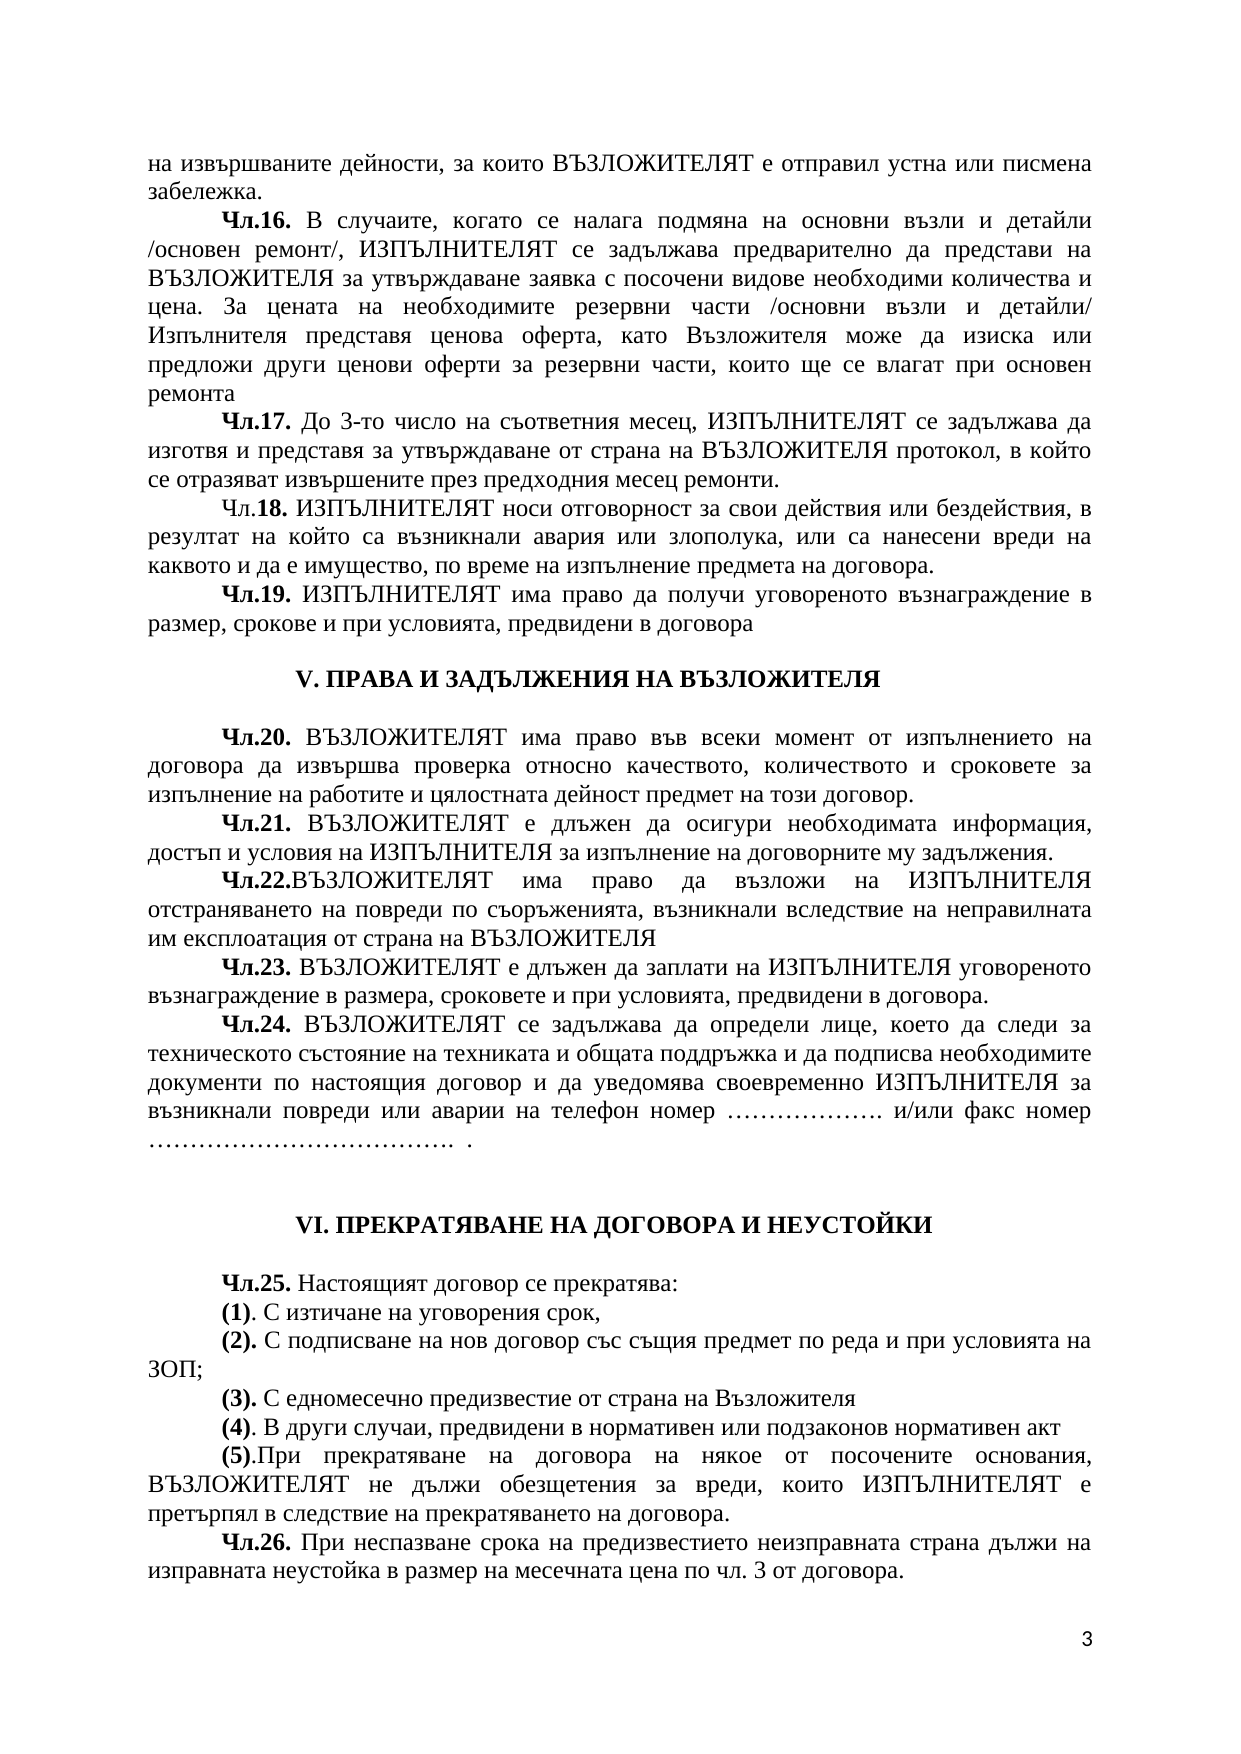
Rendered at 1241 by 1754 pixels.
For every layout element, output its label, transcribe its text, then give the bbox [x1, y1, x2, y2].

text Чл.22.ВЪЗЛОЖИТЕЛЯТ има право да възложи на ИЗПЪЛНИТЕЛЯ отстраняването на повреди по съоръженията, възникнали вследствие на неправилната им експлоатация от страна на ВЪЗЛОЖИТЕЛЯ [148, 866, 1093, 952]
text Чл.21. ВЪЗЛОЖИТЕЛЯТ е длъжен да осигури необходимата информация, достъп и условия на ИЗПЪЛНИТЕЛЯ за изпълнение на договорните му задължения. [148, 808, 1093, 866]
text Чл.19. ИЗПЪЛНИТЕЛЯТ има право да получи уговореното възнаграждение в размер, срокове и при условията, предвидени в договора [148, 579, 1093, 636]
text Чл.18. ИЗПЪЛНИТЕЛЯТ носи отговорност за свои действия или бездействия, в резултат на който са възникнали авария или злополука, или са нанесени вреди на каквото и да е имущество, по време на изпълнение предмета на договора. [148, 493, 1093, 579]
text Чл.24. ВЪЗЛОЖИТЕЛЯТ се задължава да определи лице, което да следи за техническото състояние на техниката и общата поддръжка и да подписва необходимите документи по настоящия договор и да уведомява своевременно ИЗПЪЛНИТЕЛЯ за възникнали повреди или аварии на телефон номер ………………. и/или факс номер ………………………………. . [148, 1009, 1093, 1153]
text (1). С изтичане на уговорения срок, [148, 1297, 1093, 1326]
text (3). С едномесечно предизвестие от страна на Възложителя [148, 1383, 1093, 1412]
text (2). С подписване на нов договор със същия предмет по реда и при условията на ЗОП; [148, 1326, 1093, 1383]
text Чл.26. При неспазване срока на предизвестието неизправната страна дължи на изправната неустойка в размер на месечната цена по чл. 3 от договора. [148, 1527, 1093, 1584]
text Чл.16. В случаите, когато се налага подмяна на основни възли и детайли /основен ремонт/, ИЗПЪЛНИТЕЛЯТ се задължава предварително да представи на ВЪЗЛОЖИТЕЛЯ за утвърждаване заявка с посочени видове необходими количества и цена. За цената на необходимите резервни части /основни възли и детайли/ Изпълнителя представя ценова оферта, като Възложителя може да изиска или предложи други ценови оферти за резервни части, които ще се влагат при основен ремонта [148, 205, 1093, 406]
text VІ. ПРЕКРАТЯВАНЕ НА ДОГОВОРА И НЕУСТОЙКИ [221, 1211, 1093, 1239]
text Чл.25. Настоящият договор се прекратява: [148, 1268, 1093, 1297]
text Чл.23. ВЪЗЛОЖИТЕЛЯТ е длъжен да заплати на ИЗПЪЛНИТЕЛЯ уговореното възнаграждение в размера, сроковете и при условията, предвидени в договора. [148, 952, 1093, 1009]
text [148, 148, 1093, 205]
text (5).При прекратяване на договора на някое от посочените основания, ВЪЗЛОЖИТЕЛЯТ не дължи обезщетения за вреди, които ИЗПЪЛНИТЕЛЯТ е претърпял в следствие на прекратяването на договора. [148, 1441, 1093, 1527]
text Чл.20. ВЪЗЛОЖИТЕЛЯТ има право във всеки момент от изпълнението на договора да извършва проверка относно качеството, количеството и сроковете за изпълнение на работите и цялостната дейност предмет на този договор. [148, 722, 1093, 808]
text (4). В други случаи, предвидени в нормативен или подзаконов нормативен акт [148, 1412, 1093, 1441]
text V. ПРАВА И ЗАДЪЛЖЕНИЯ НА ВЪЗЛОЖИТЕЛЯ [221, 664, 1093, 693]
text Чл.17. До 3-то число на съответния месец, ИЗПЪЛНИТЕЛЯТ се задължава да изготвя и представя за утвърждаване от страна на ВЪЗЛОЖИТЕЛЯ протокол, в който се отразяват извършените през предходния месец ремонти. [148, 406, 1093, 493]
